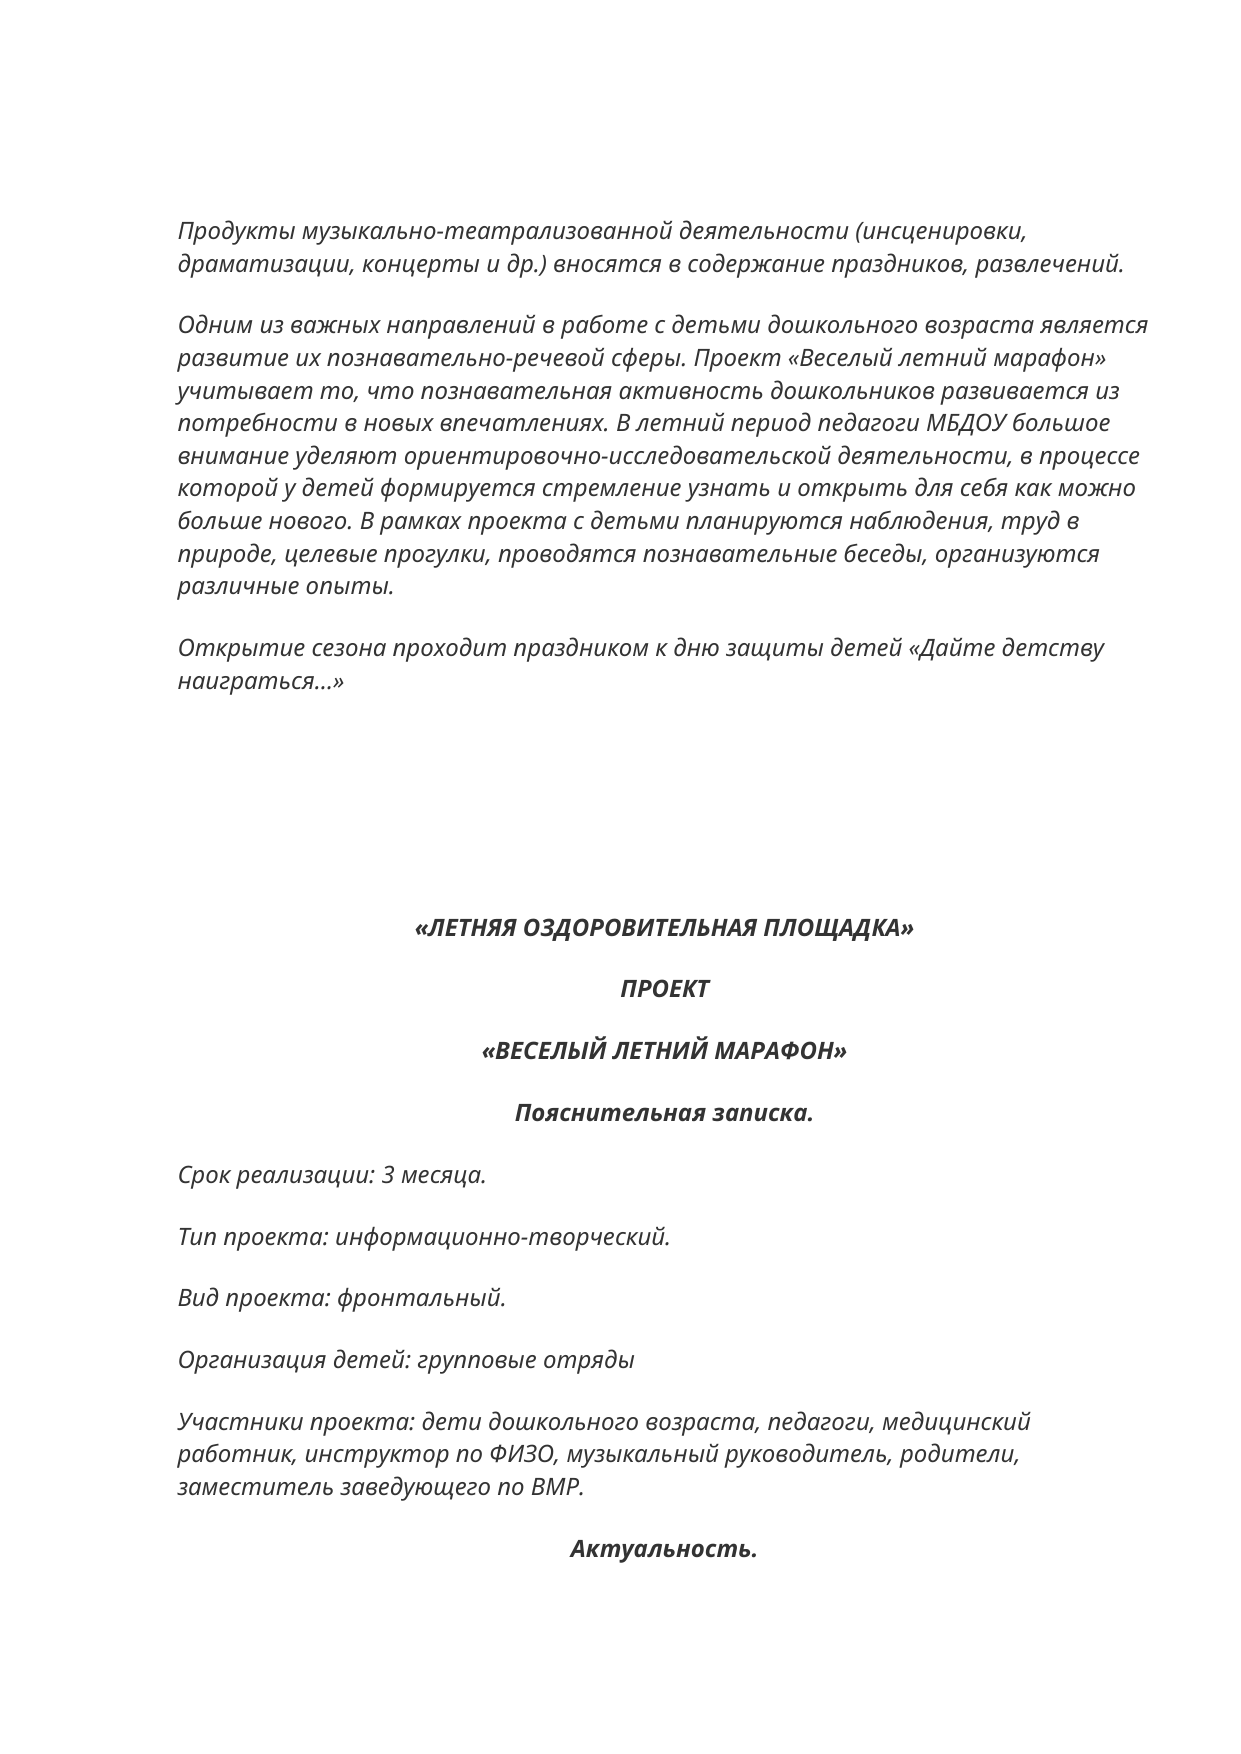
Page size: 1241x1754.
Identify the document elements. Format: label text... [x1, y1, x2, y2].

text Организация детей: групповые отряды [177, 1343, 1152, 1376]
text Срок реализации: 3 месяца. [177, 1158, 1152, 1190]
text «ВЕСЕЛЫЙ ЛЕТНИЙ МАРАФОН» [177, 1034, 1152, 1067]
text Открытие сезона проходит праздником к дню защиты детей «Дайте детству наиграться…» [177, 631, 1152, 696]
text Пояснительная записка. [177, 1096, 1152, 1128]
text Одним из важных направлений в работе с детьми дошкольного возраста является развитие их познавательно-речевой сферы. Проект «Веселый летний марафон» учитывает то, что познавательная активность дошкольников развивается из потребности в новых впечатлениях. В летний период педагоги МБДОУ большое внимание уделяют ориентировочно-исследовательской деятельности, в процессе которой у детей формируется стремление узнать и открыть для себя как можно больше нового. В рамках проекта с детьми планируются наблюдения, труд в природе, целевые прогулки, проводятся познавательные беседы, организуются различные опыты. [177, 308, 1152, 602]
text Тип проекта: информационно-творческий. [177, 1219, 1152, 1252]
text «ЛЕТНЯЯ ОЗДОРОВИТЕЛЬНАЯ ПЛОЩАДКА» [177, 911, 1152, 943]
text Продукты музыкально-театрализованной деятельности (инсценировки, драматизации, концерты и др.) вносятся в содержание праздников, развлечений. [177, 214, 1152, 279]
text ПРОЕКТ [177, 972, 1152, 1005]
text Участники проекта: дети дошкольного возраста, педагоги, медицинский работник, инструктор по ФИЗО, музыкальный руководитель, родители, заместитель заведующего по ВМР. [177, 1405, 1152, 1502]
text Вид проекта: фронтальный. [177, 1281, 1152, 1314]
text Актуальность. [177, 1532, 1152, 1564]
